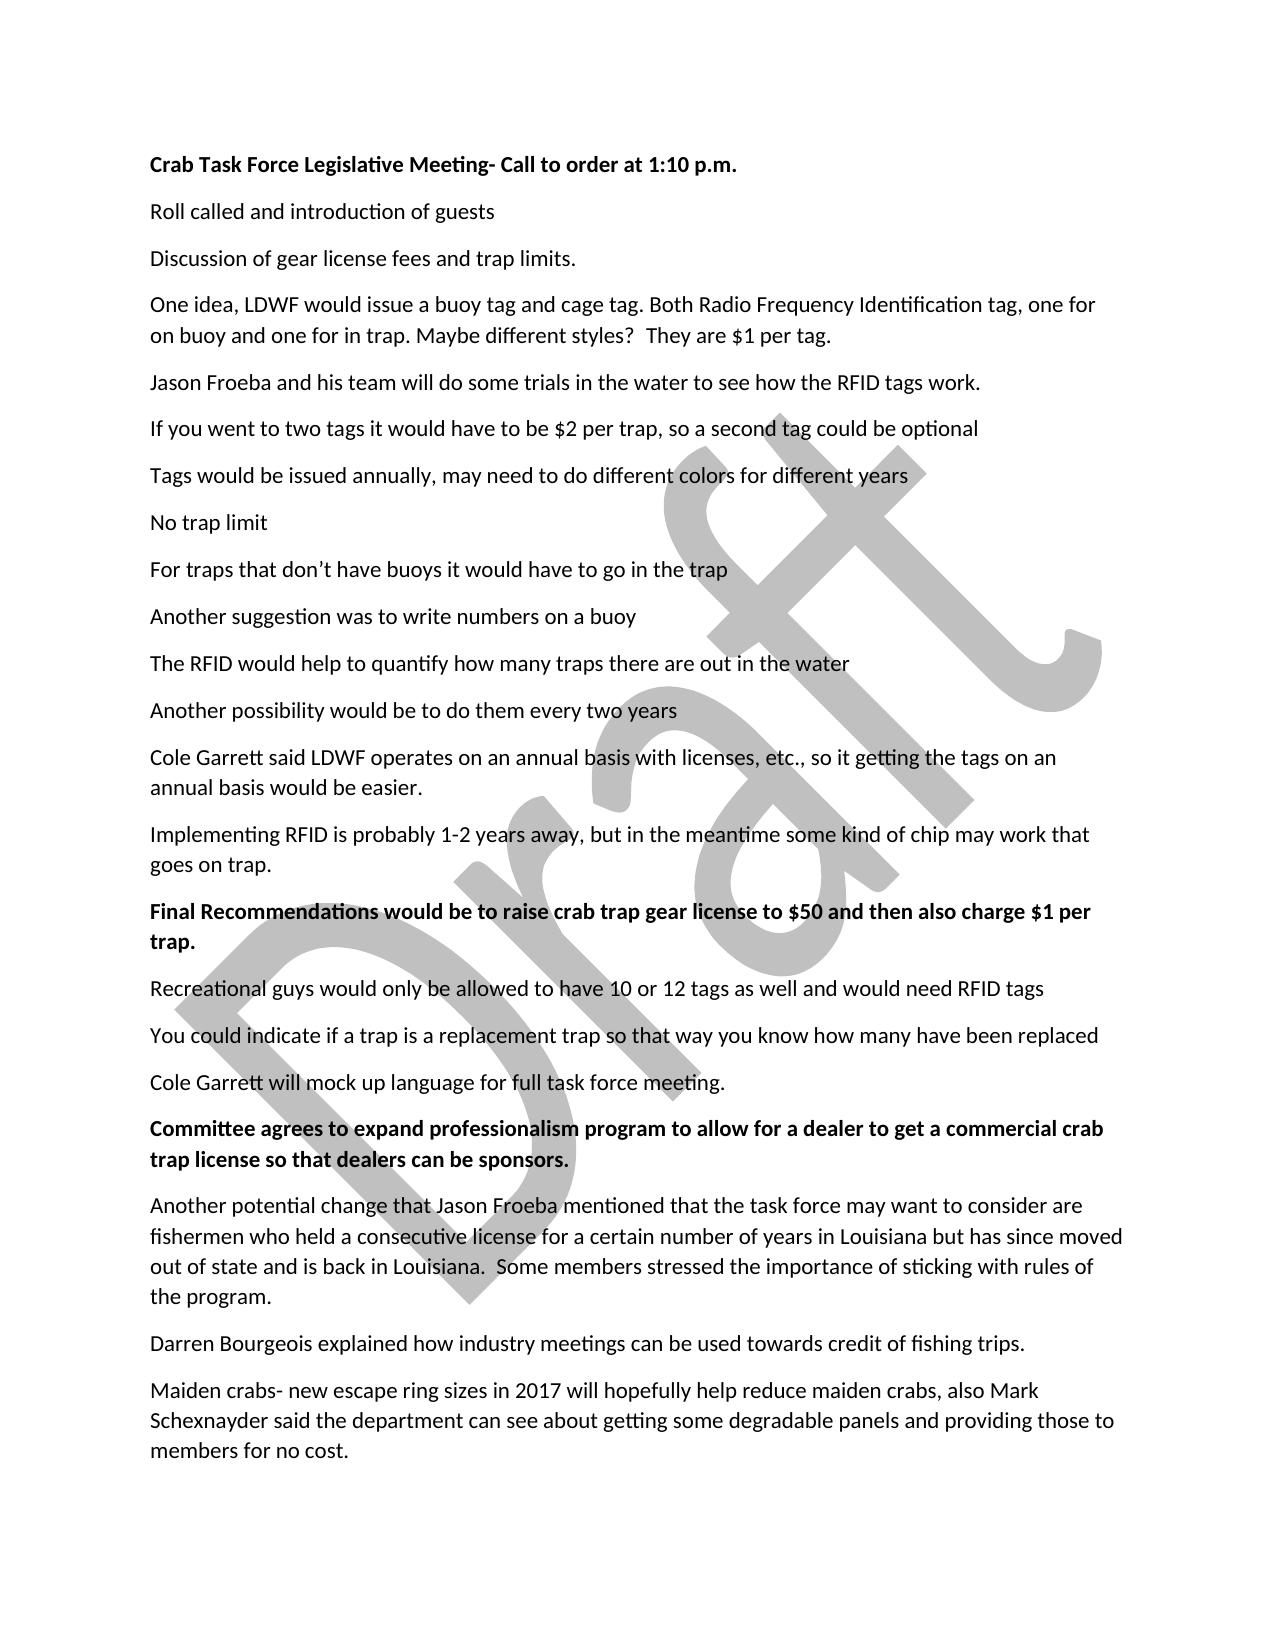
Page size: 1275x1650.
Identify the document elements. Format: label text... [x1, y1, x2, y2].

text Implementing RFID is probably 1-2 years away, but in the meantime some kind of chip may work that goes on trap. [150, 820, 1125, 878]
text Jason Froeba and his team will do some trials in the water to see how the RFID tags work. [150, 368, 1125, 396]
text Discussion of gear license fees and trap limits. [150, 244, 1125, 272]
text The RFID would help to quantify how many traps there are out in the water [150, 649, 1125, 677]
text For traps that don’t have buoys it would have to go in the trap [150, 555, 1125, 583]
text Another suggestion was to write numbers on a buoy [150, 602, 1125, 630]
text One idea, LDWF would issue a buoy tag and cage tag. Both Radio Frequency Identification tag, one for on buoy and one for in trap. Maybe different styles? They are $1 per tag. [150, 291, 1125, 349]
text Final Recommendations would be to raise crab trap gear license to $50 and then also charge $1 per trap. [150, 897, 1125, 955]
text If you went to two tags it would have to be $2 per trap, so a second tag could be optional [150, 414, 1125, 443]
text Darren Bourgeois explained how industry meetings can be used towards credit of fishing trips. [150, 1329, 1125, 1357]
text Committee agrees to expand professionalism program to allow for a dealer to get a commercial crab trap license so that dealers can be sponsors. [150, 1114, 1125, 1173]
text Tags would be issued annually, may need to do different colors for different years [150, 461, 1125, 489]
text Maiden crabs- new escape ring sizes in 2017 will hopefully help reduce maiden crabs, also Mark Schexnayder said the department can see about getting some degradable panels and providing those to members for no cost. [150, 1376, 1125, 1464]
text Roll called and introduction of guests [150, 197, 1125, 225]
text Crab Task Force Legislative Meeting- Call to order at 1:10 p.m. [150, 150, 1125, 178]
text You could indicate if a trap is a replacement trap so that way you know how many have been replaced [150, 1021, 1125, 1049]
text Recreational guys would only be allowed to have 10 or 12 tags as well and would need RFID tags [150, 974, 1125, 1002]
text Cole Garrett will mock up language for full task force meeting. [150, 1068, 1125, 1096]
text No trap limit [150, 508, 1125, 536]
text Cole Garrett said LDWF operates on an annual basis with licenses, etc., so it getting the tags on an annual basis would be easier. [150, 743, 1125, 801]
text Another possibility would be to do them every two years [150, 696, 1125, 724]
text Another potential change that Jason Froeba mentioned that the task force may want to consider are fishermen who held a consecutive license for a certain number of years in Louisiana but has since moved out of state and is back in Louisiana. Some members stressed the importance of sticking with rules of the program. [150, 1192, 1125, 1310]
